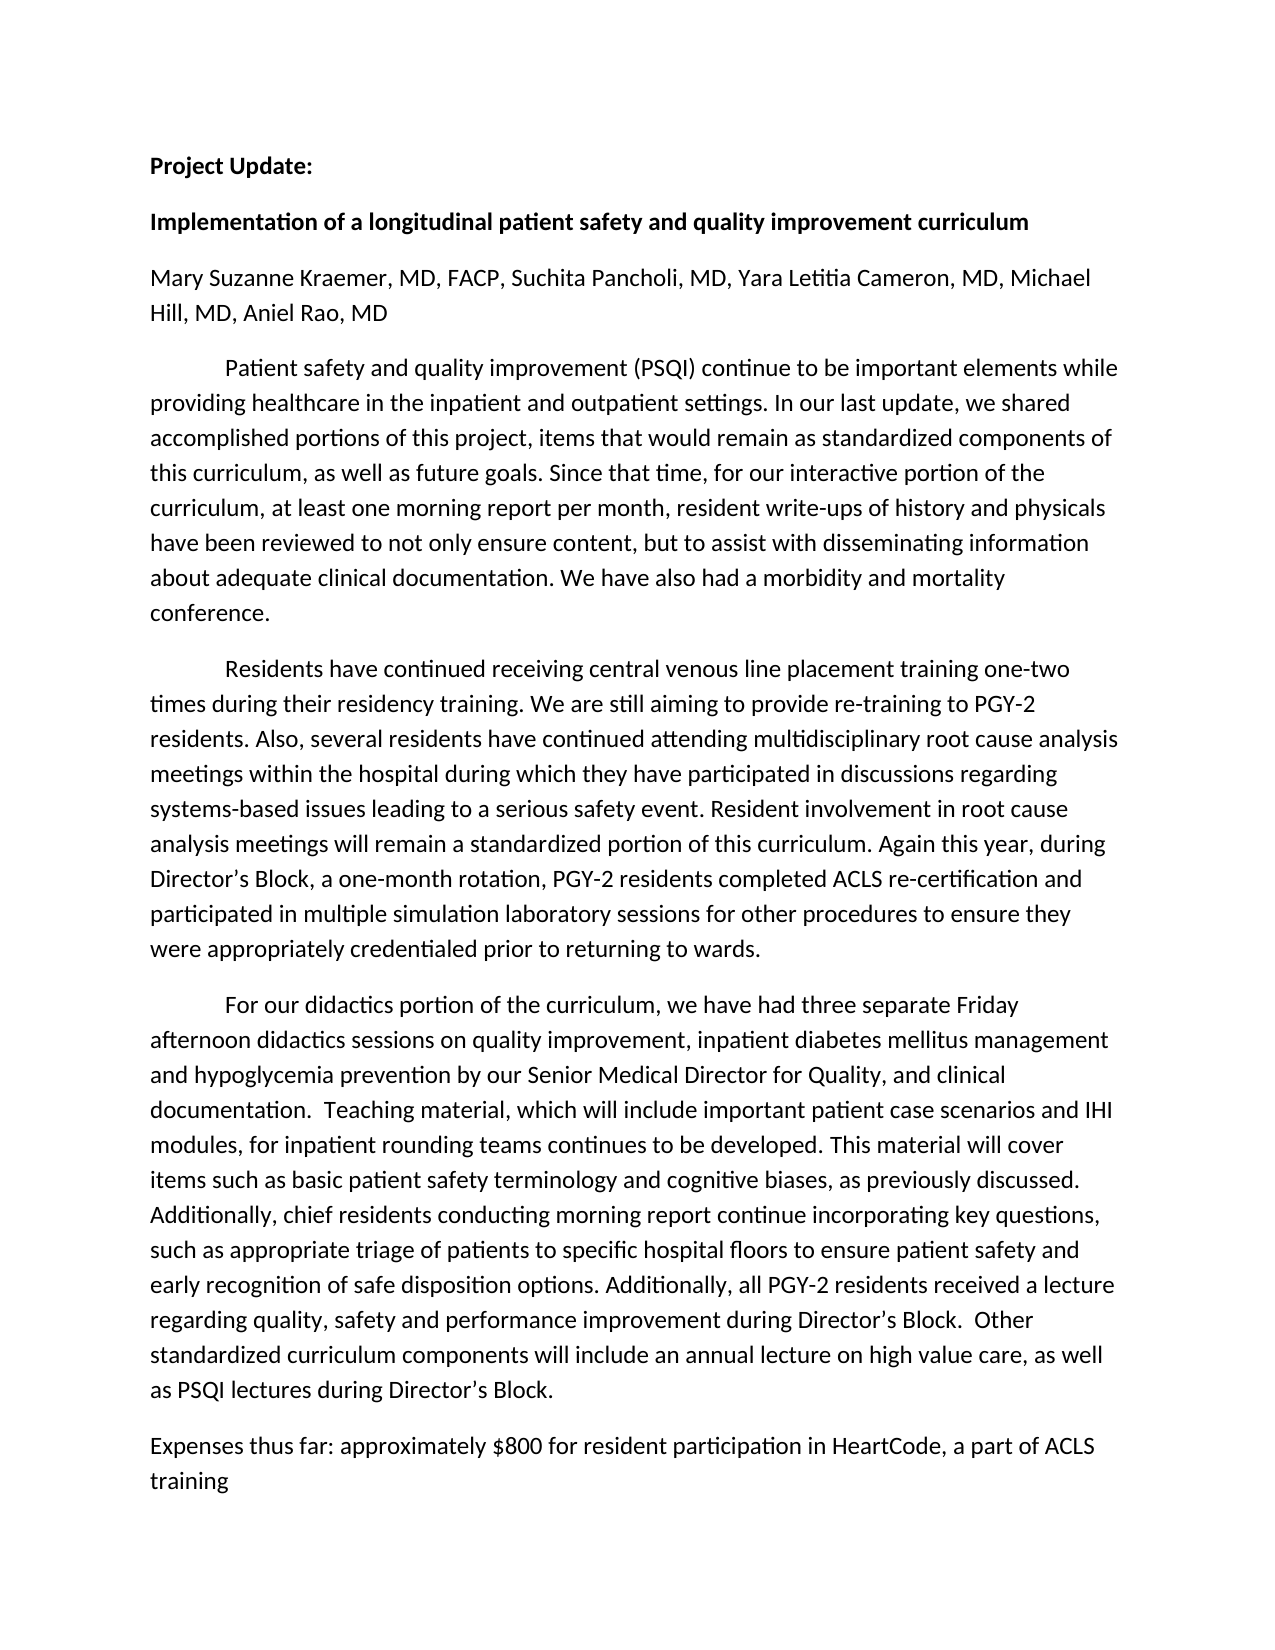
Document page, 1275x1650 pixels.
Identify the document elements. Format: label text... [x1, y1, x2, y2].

text Expenses thus far: approximately $800 for resident participation in HeartCode, a part of ACLS training [150, 1430, 1125, 1496]
text Project Update: [150, 150, 1125, 181]
text Patient safety and quality improvement (PSQI) continue to be important elements while providing healthcare in the inpatient and outpatient settings. In our last update, we shared accomplished portions of this project, items that would remain as standardized components of this curriculum, as well as future goals. Since that time, for our interactive portion of the curriculum, at least one morning report per month, resident write-ups of history and physicals have been reviewed to not only ensure content, but to assist with disseminating information about adequate clinical documentation. We have also had a morbidity and mortality conference. [150, 352, 1125, 628]
text Implementation of a longitudinal patient safety and quality improvement curriculum [150, 206, 1125, 236]
text Mary Suzanne Kraemer, MD, FACP, Suchita Pancholi, MD, Yara Letitia Cameron, MD, Michael Hill, MD, Aniel Rao, MD [150, 262, 1125, 327]
text For our didactics portion of the curriculum, we have had three separate Friday afternoon didactics sessions on quality improvement, inpatient diabetes mellitus management and hypoglycemia prevention by our Senior Medical Director for Quality, and clinical documentation. Teaching material, which will include important patient case scenarios and IHI modules, for inpatient rounding teams continues to be developed. This material will cover items such as basic patient safety terminology and cognitive biases, as previously discussed. Additionally, chief residents conducting morning report continue incorporating key questions, such as appropriate triage of patients to specific hospital floors to ensure patient safety and early recognition of safe disposition options. Additionally, all PGY-2 residents received a lecture regarding quality, safety and performance improvement during Director’s Block. Other standardized curriculum components will include an annual lecture on high value care, as well as PSQI lectures during Director’s Block. [150, 989, 1125, 1405]
text Residents have continued receiving central venous line placement training one-two times during their residency training. We are still aiming to provide re-training to PGY-2 residents. Also, several residents have continued attending multidisciplinary root cause analysis meetings within the hospital during which they have participated in discussions regarding systems-based issues leading to a serious safety event. Resident involvement in root cause analysis meetings will remain a standardized portion of this curriculum. Again this year, during Director’s Block, a one-month rotation, PGY-2 residents completed ACLS re-certification and participated in multiple simulation laboratory sessions for other procedures to ensure they were appropriately credentialed prior to returning to wards. [150, 653, 1125, 964]
